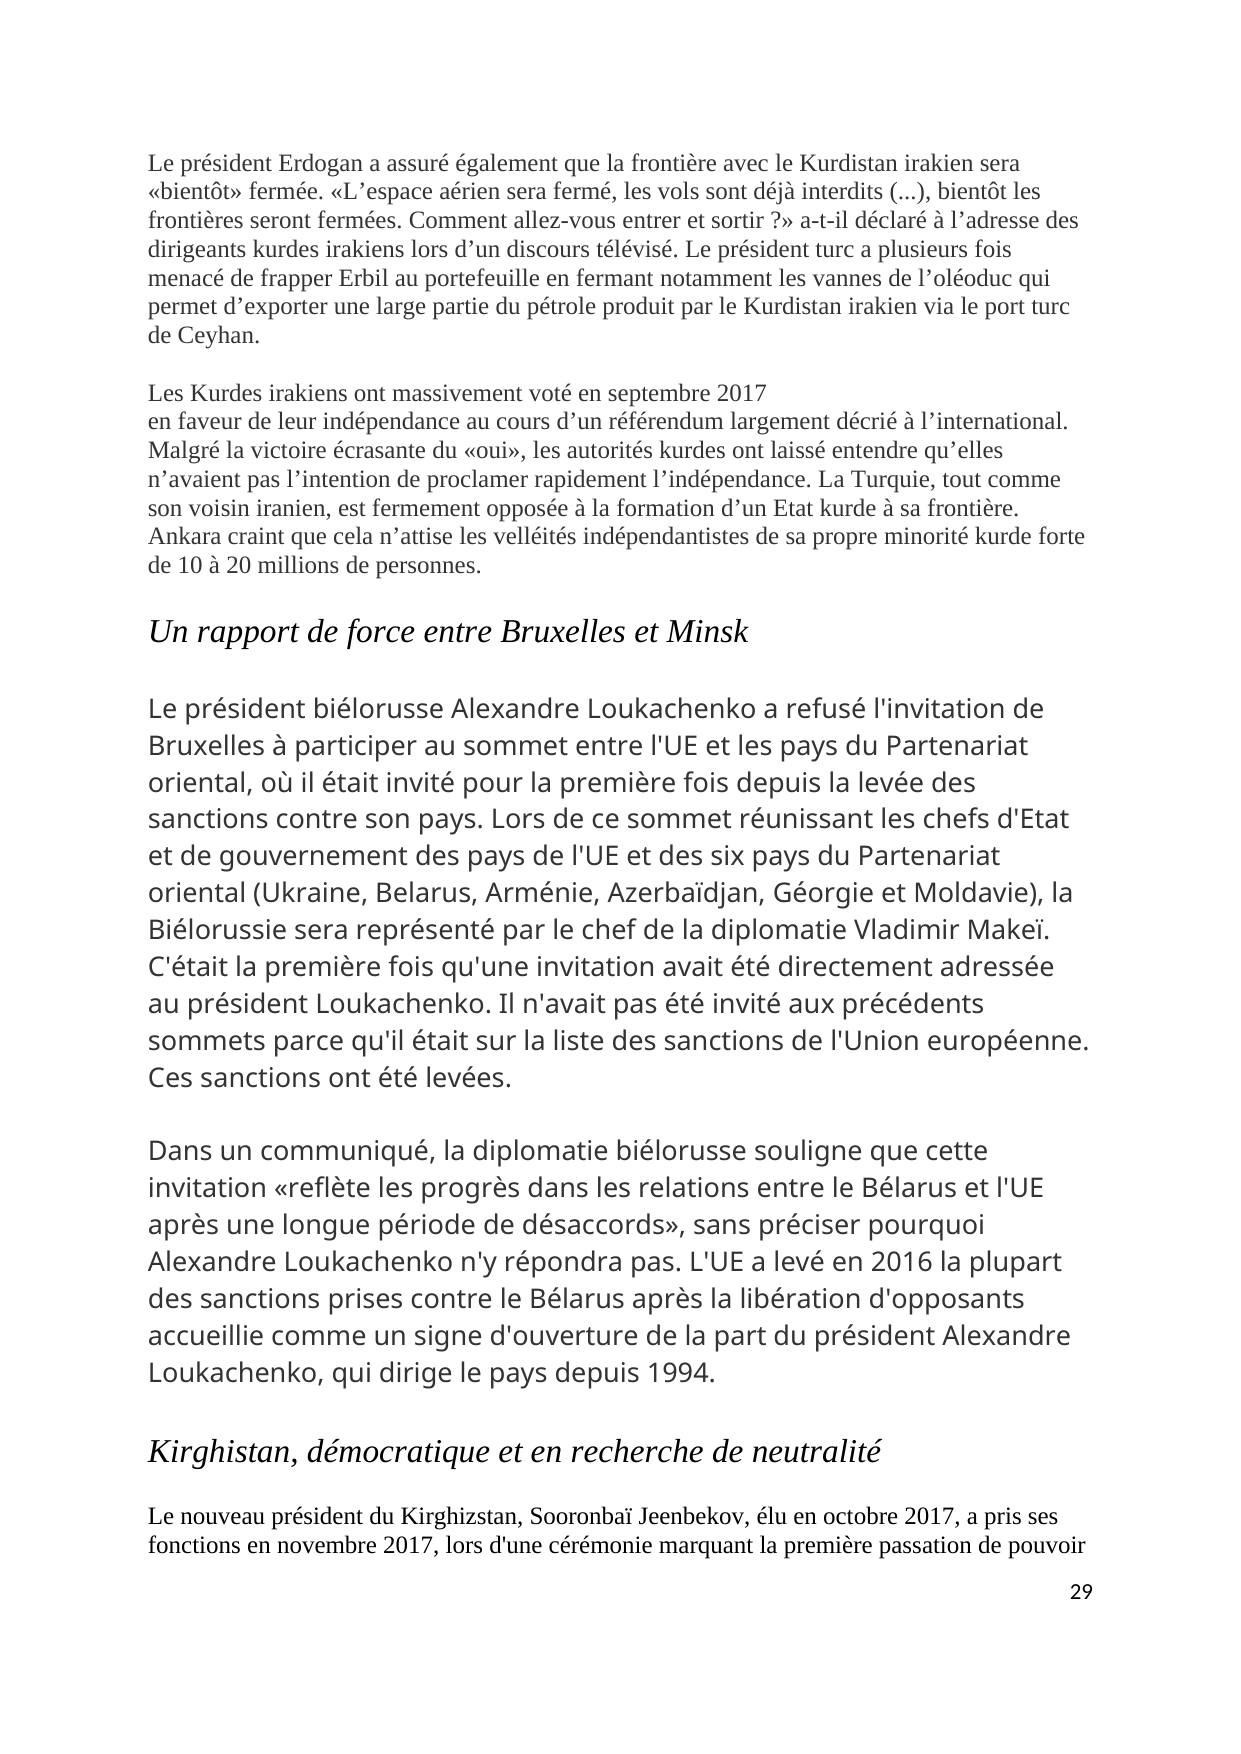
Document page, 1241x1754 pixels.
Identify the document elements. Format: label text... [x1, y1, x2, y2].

text Dans un communiqué, la diplomatie biélorusse souligne que cette invitation «reflète les progrès dans les relations entre le Bélarus et l'UE après une longue période de désaccords», sans préciser pourquoi Alexandre Loukachenko n'y répondra pas. L'UE a levé en 2016 la plupart des sanctions prises contre le Bélarus après la libération d'opposants accueillie comme un signe d'ouverture de la part du président Alexandre Loukachenko, qui dirige le pays depuis 1994. [148, 1132, 1093, 1390]
text Le président biélorusse Alexandre Loukachenko a refusé l'invitation de Bruxelles à participer au sommet entre l'UE et les pays du Partenariat oriental, où il était invité pour la première fois depuis la levée des sanctions contre son pays. Lors de ce sommet réunissant les chefs d'Etat et de gouvernement des pays de l'UE et des six pays du Partenariat oriental (Ukraine, Belarus, Arménie, Azerbaïdjan, Géorgie et Moldavie), la Biélorussie sera représenté par le chef de la diplomatie Vladimir Makeï. C'était la première fois qu'une invitation avait été directement adressée au président Loukachenko. Il n'avait pas été invité aux précédents sommets parce qu'il était sur la liste des sanctions de l'Union européenne. Ces sanctions ont été levées. [148, 689, 1093, 1095]
text en faveur de leur indépendance au cours d’un référendum largement décrié à l’international. Malgré la victoire écrasante du «oui», les autorités kurdes ont laissé entendre qu’elles n’avaient pas l’intention de proclamer rapidement l’indépendance. La Turquie, tout comme son voisin iranien, est fermement opposée à la formation d’un Etat kurde à sa frontière. Ankara craint que cela n’attise les velléités indépendantistes de sa propre minorité kurde forte de 10 à 20 millions de personnes. [148, 406, 1093, 579]
text Le président Erdogan a assuré également que la frontière avec le Kurdistan irakien sera «bientôt» fermée. «L’espace aérien sera fermé, les vols sont déjà interdits (...), bientôt les frontières seront fermées. Comment allez-vous entrer et sortir ?» a-t-il déclaré à l’adresse des dirigeants kurdes irakiens lors d’un discours télévisé. Le président turc a plusieurs fois menacé de frapper Erbil au portefeuille en fermant notamment les vannes de l’oléoduc qui permet d’exporter une large partie du pétrole produit par le Kurdistan irakien via le port turc de Ceyhan. [148, 148, 1093, 349]
subtitle Un rapport de force entre Bruxelles et Minsk [148, 611, 1093, 649]
subtitle Kirghistan, démocratique et en recherche de neutralité [148, 1431, 1093, 1469]
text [148, 1501, 1093, 1558]
text Les Kurdes irakiens ont massivement voté en septembre 2017 [148, 378, 1093, 406]
